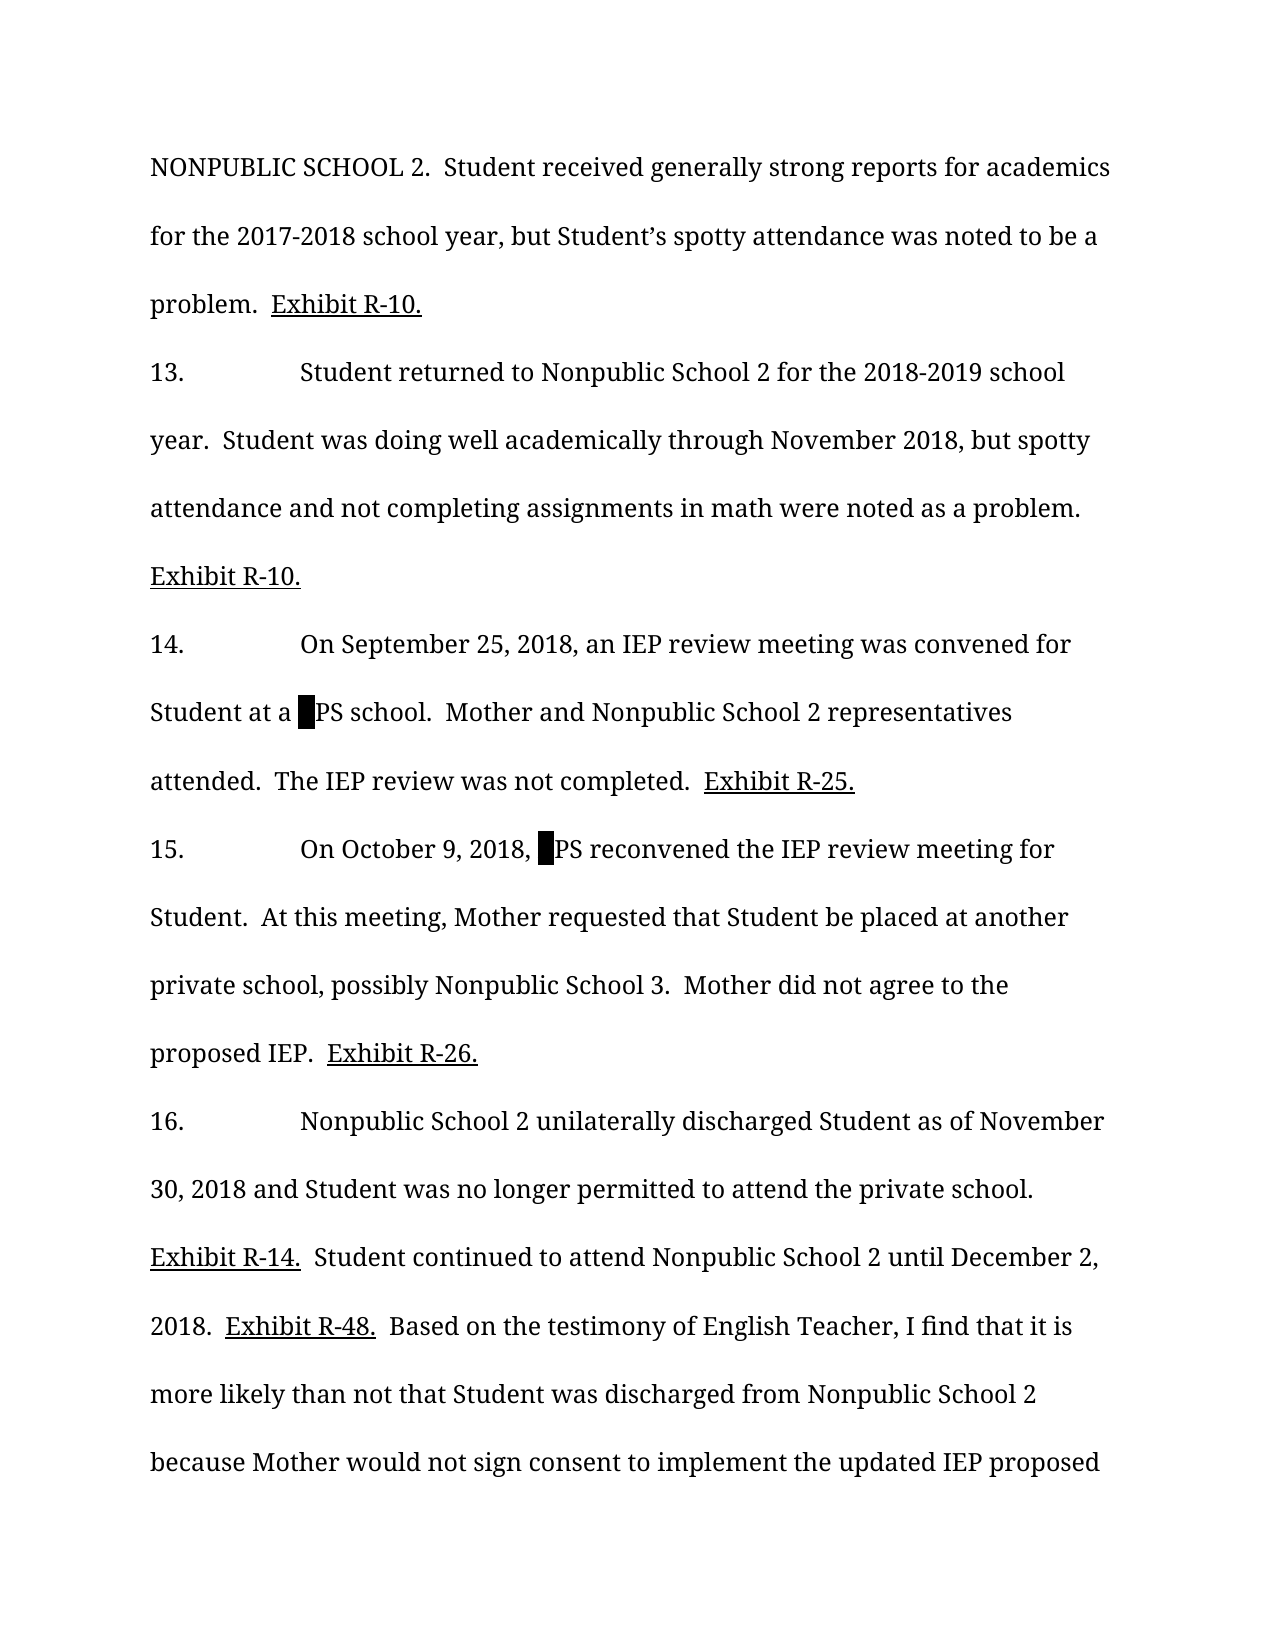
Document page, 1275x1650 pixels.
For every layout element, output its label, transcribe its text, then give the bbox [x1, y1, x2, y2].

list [150, 1104, 1125, 1478]
list On September 25, 2018, an IEP review meeting was convened for Student at a XPS school. Mother and Nonpublic School 2 representatives attended. The IEP review was not completed. Exhibit R-25. [150, 627, 1125, 797]
list On October 9, 2018, XPS reconvened the IEP review meeting for Student. At this meeting, Mother requested that Student be placed at another private school, possibly Nonpublic School 3. Mother did not agree to the proposed IEP. Exhibit R-26. [150, 831, 1125, 1070]
list Student returned to Nonpublic School 2 for the 2018-2019 school year. Student was doing well academically through November 2018, but spotty attendance and not completing assignments in math were noted as a problem. Exhibit R-10. [150, 354, 1125, 593]
